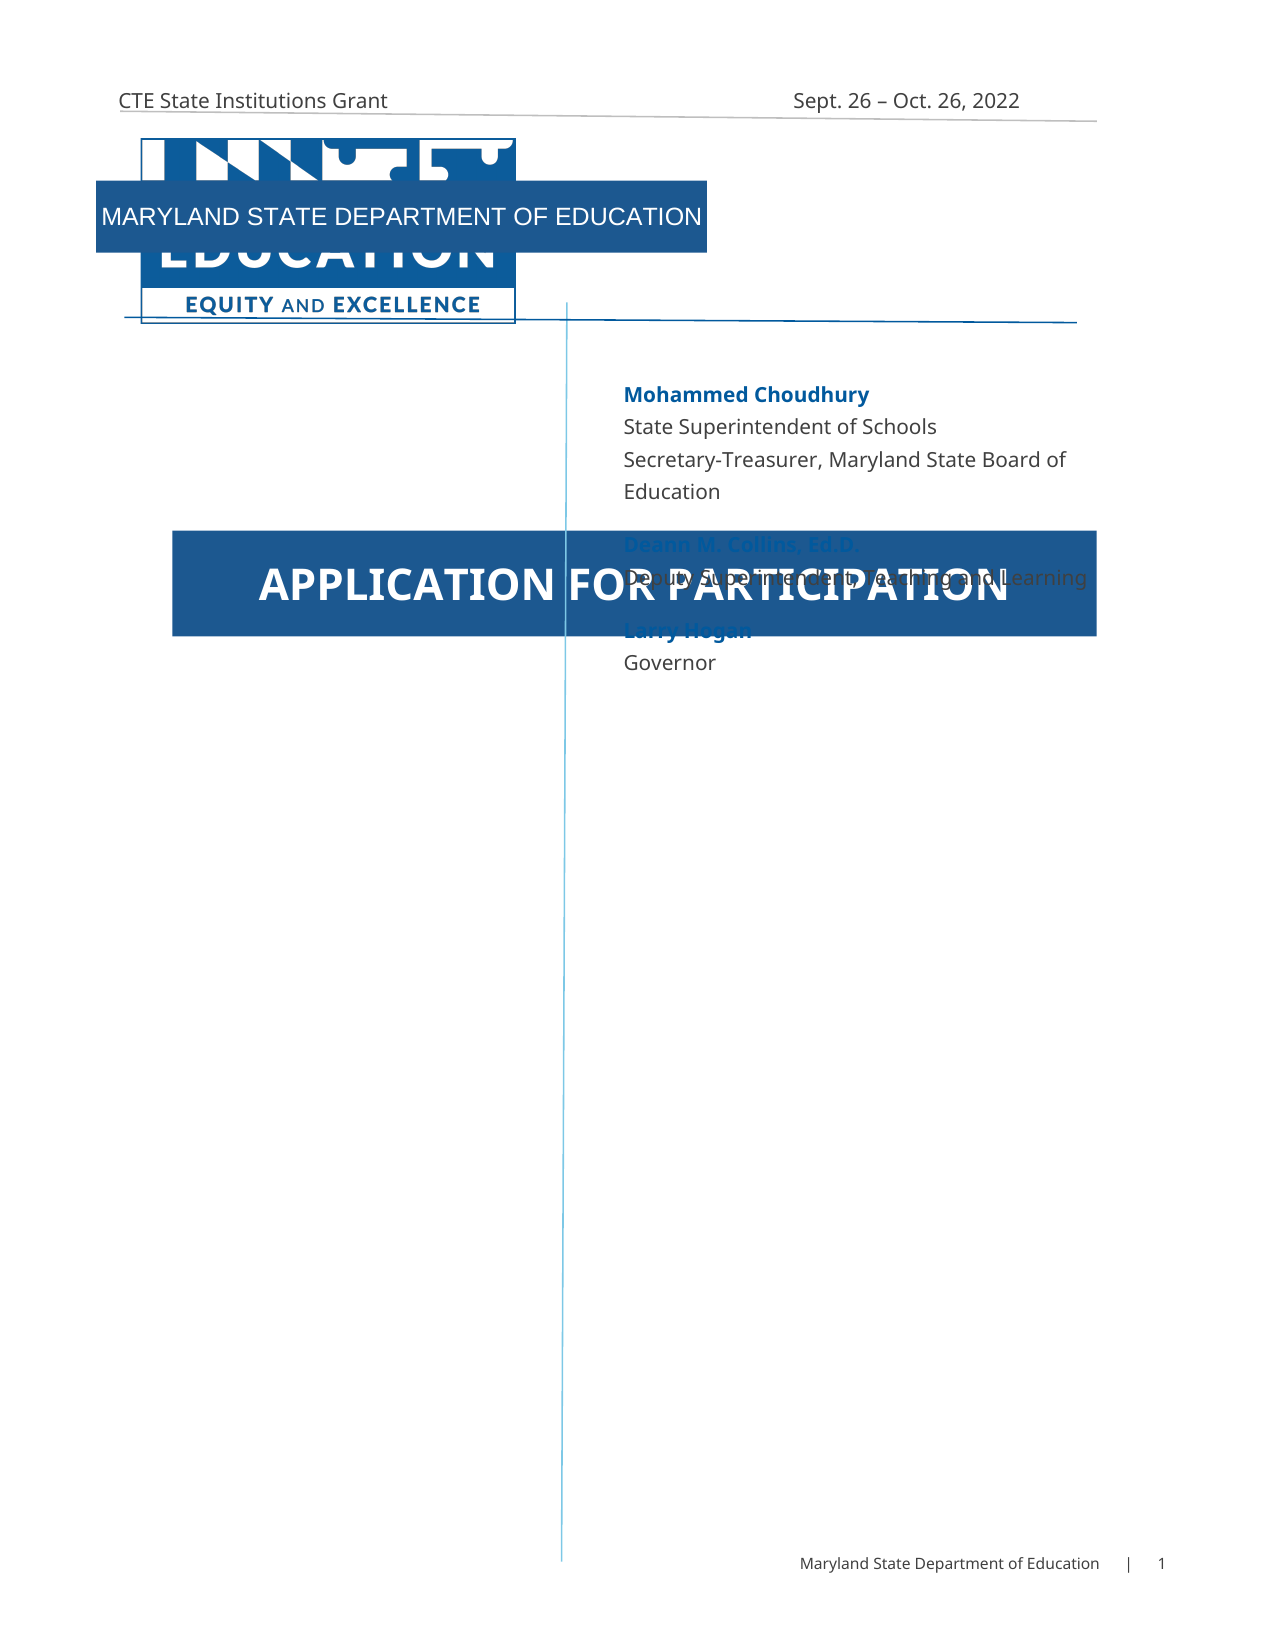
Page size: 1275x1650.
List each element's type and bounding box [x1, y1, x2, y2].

picture [140, 138, 516, 180]
picture [140, 319, 516, 324]
picture [140, 253, 516, 318]
